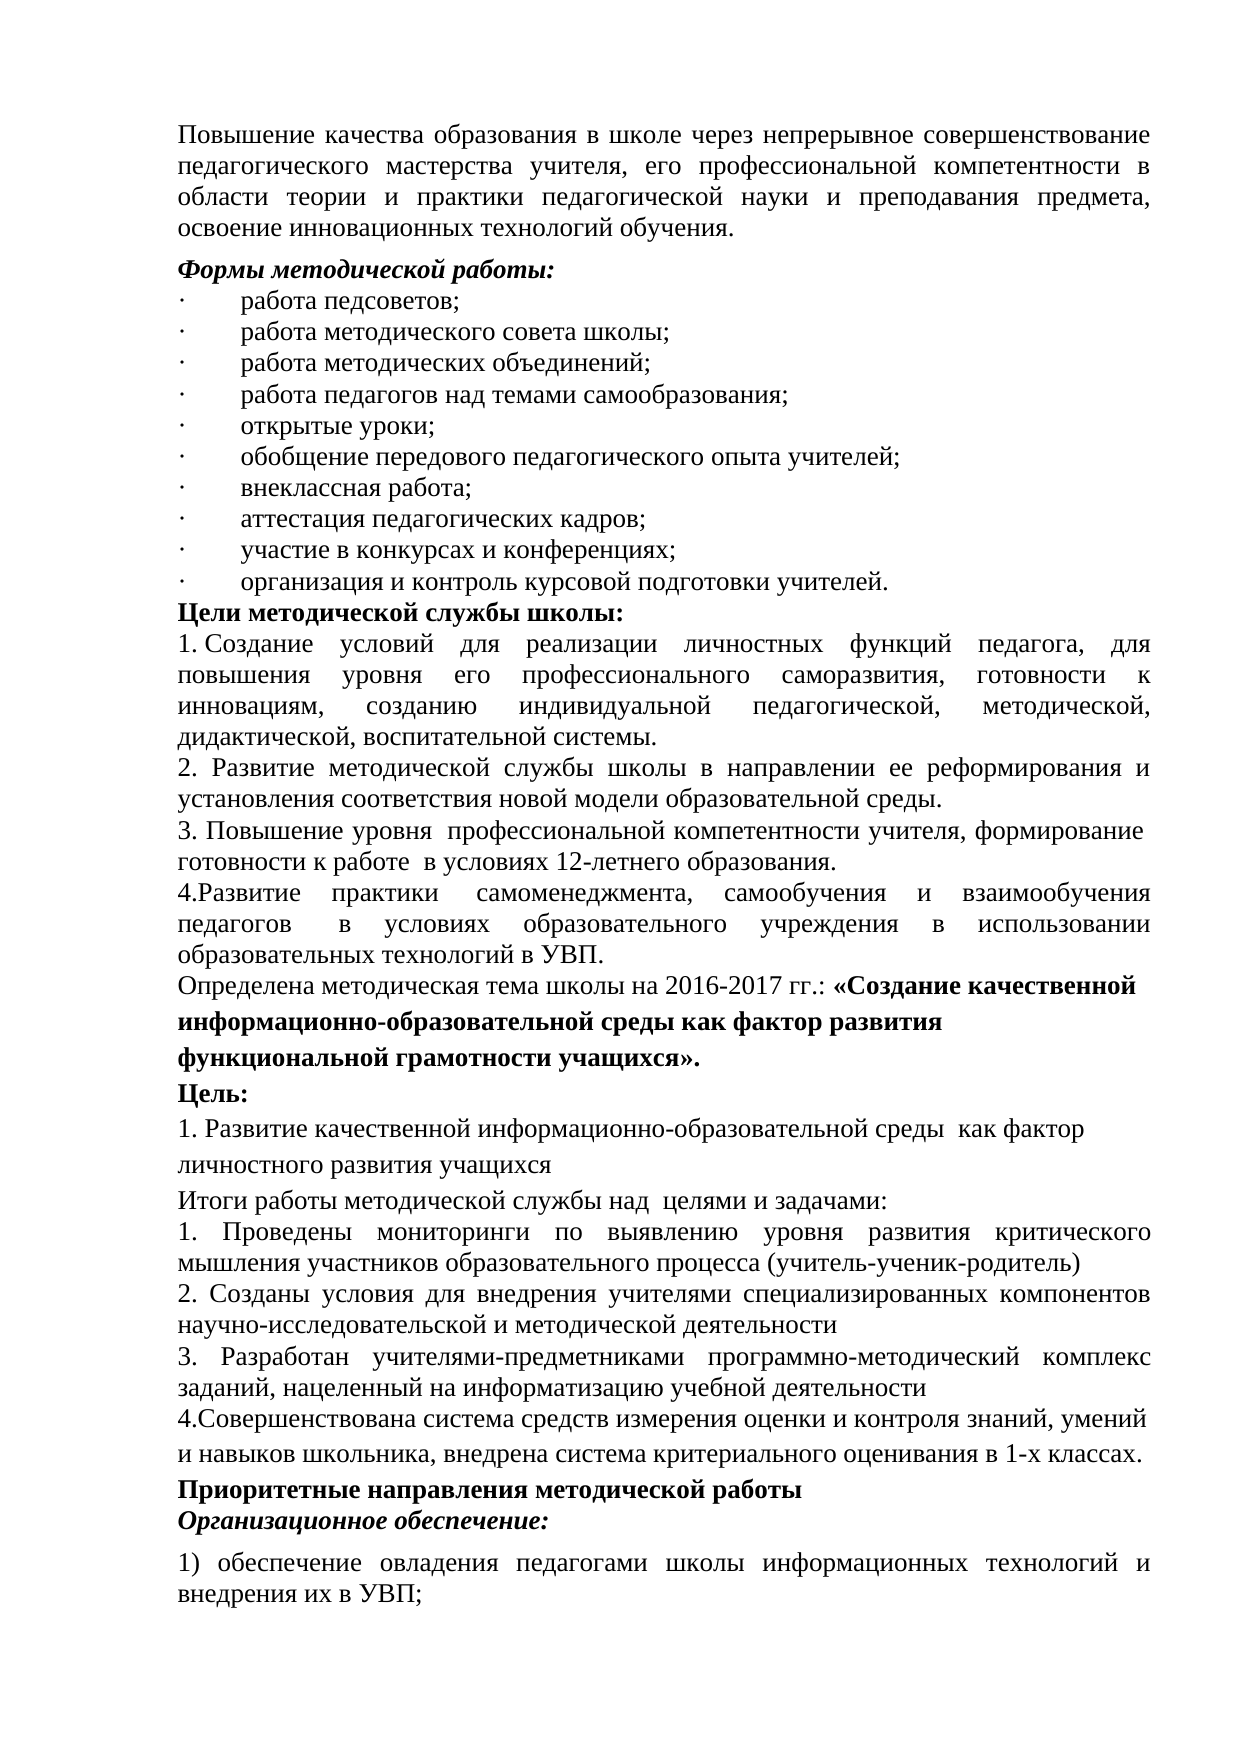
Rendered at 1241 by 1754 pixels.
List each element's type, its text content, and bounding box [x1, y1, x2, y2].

text Цели методической службы школы: [177, 596, 1152, 627]
text · аттестация педагогических кадров; [177, 502, 1152, 533]
text 1) обеспечение овладения педагогами школы информационных технологий и внедрения их в УВП; [177, 1546, 1152, 1608]
text 1. Проведены мониторинги по выявлению уровня развития критического мышления участников образовательного процесса (учитель-ученик-родитель) [177, 1215, 1152, 1277]
text Приоритетные направления методической работы [177, 1473, 1152, 1504]
text 4.Развитие практики самоменеджмента, самообучения и взаимообучения педагогов в условиях образовательного учреждения в использовании образовательных технологий в УВП. [177, 876, 1152, 969]
text · участие в конкурсах и конференциях; [177, 533, 1152, 564]
text 2. Развитие методической службы школы в направлении ее реформирования и установления соответствия новой модели образовательной среды. [177, 751, 1152, 814]
text Организационное обеспечение: [177, 1504, 1152, 1536]
text 1. Развитие качественной информационно-образовательной среды как фактор личностного развития учащихся [177, 1112, 1152, 1179]
text · организация и контроль курсовой подготовки учителей. [177, 564, 1152, 596]
text 4.Совершенствована система средств измерения оценки и контроля знаний, умений и навыков школьника, внедрена система критериального оценивания в 1-х классах. [177, 1402, 1152, 1469]
text 3. Разработан учителями-предметниками программно-методический комплекс заданий, нацеленный на информатизацию учебной деятельности [177, 1339, 1152, 1402]
text · работа педсоветов; [177, 284, 1152, 315]
text Формы методической работы: [177, 253, 1152, 284]
text Цель: [177, 1077, 1152, 1108]
text · работа методического совета школы; [177, 315, 1152, 347]
text 2. Созданы условия для внедрения учителями специализированных компонентов научно-исследовательской и методической деятельности [177, 1277, 1152, 1339]
text 1. Создание условий для реализации личностных функций педагога, для повышения уровня его профессионального саморазвития, готовности к инновациям, созданию индивидуальной педагогической, методической, дидактической, воспитательной системы. [177, 627, 1152, 751]
text Повышение качества образования в школе через непрерывное совершенствование педагогического мастерства учителя, его профессиональной компетентности в области теории и практики педагогической науки и преподавания предмета, освоение инновационных технологий обучения. [177, 118, 1152, 243]
text Итоги работы методической службы над целями и задачами: [177, 1184, 1152, 1215]
text · обобщение передового педагогического опыта учителей; [177, 440, 1152, 471]
text · работа педагогов над темами самообразования; [177, 378, 1152, 409]
text Определена методическая тема школы на 2016-2017 гг.: «Создание качественной информационно-образовательной среды как фактор развития функциональной грамотности учащихся». [177, 969, 1152, 1072]
text · внеклассная работа; [177, 471, 1152, 502]
text · открытые уроки; [177, 409, 1152, 440]
text · работа методических объединений; [177, 347, 1152, 378]
text 3. Повышение уровня профессиональной компетентности учителя, формирование готовности к работе в условиях 12-летнего образования. [177, 814, 1152, 876]
